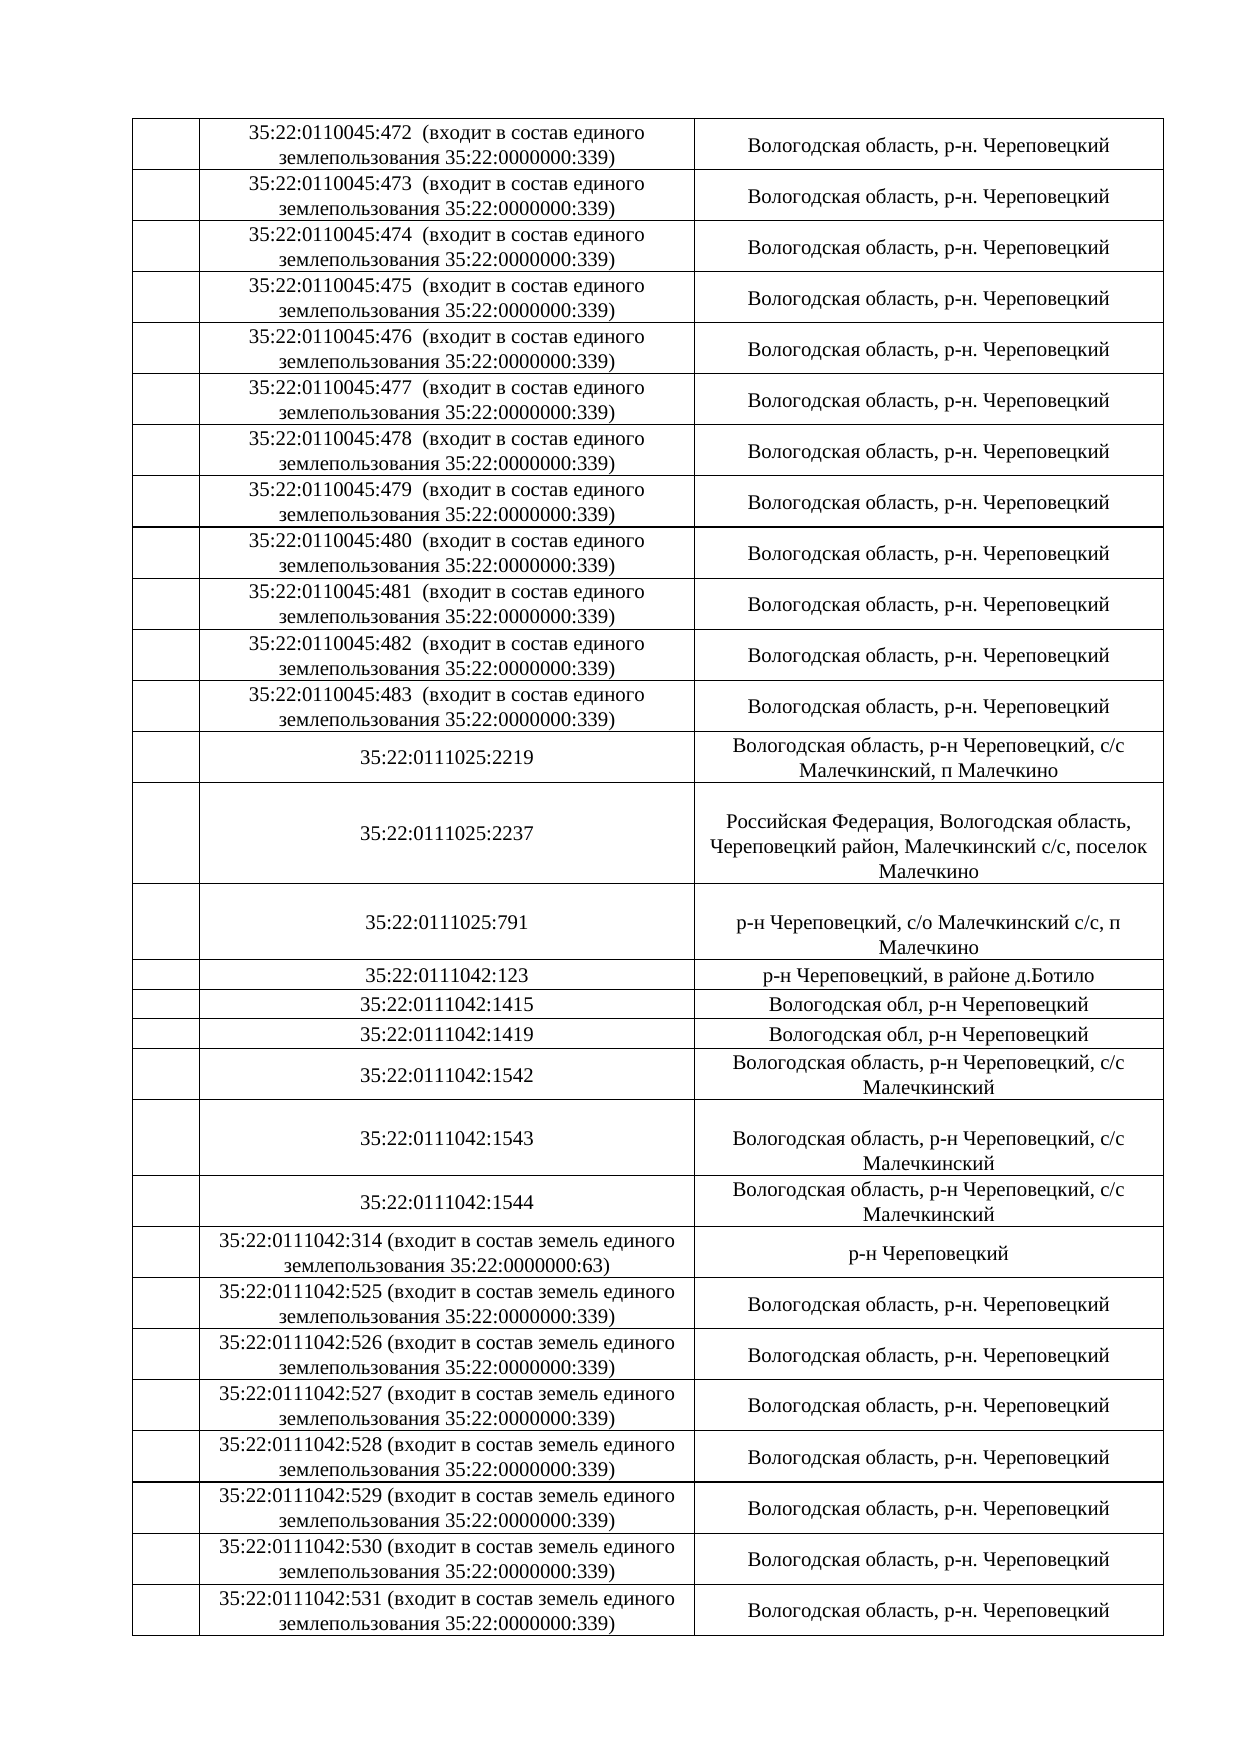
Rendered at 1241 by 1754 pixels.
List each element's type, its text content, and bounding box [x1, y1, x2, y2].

table_cell Вологодская область, р-н. Череповецкий [695, 323, 1163, 373]
table_cell 35:22:0111025:2219 [200, 732, 694, 782]
table_cell Российская Федерация, Вологодская область, Череповецкий район, Малечкинский с/с, поселок Малечкино [695, 783, 1163, 883]
table_cell [133, 1483, 199, 1532]
table_cell 35:22:0111025:791 [200, 884, 694, 959]
table_cell Вологодская область, р-н Череповецкий, с/с Малечкинский [695, 1100, 1163, 1175]
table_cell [695, 119, 1163, 169]
table_cell 35:22:0110045:474 (входит в состав единого землепользования 35:22:0000000:339) [200, 221, 694, 271]
table_cell Вологодская область, р-н. Череповецкий [695, 1380, 1163, 1430]
table_cell [133, 960, 199, 988]
table_cell [133, 1227, 199, 1277]
table_cell 35:22:0110045:480 (входит в состав единого землепользования 35:22:0000000:339) [200, 528, 694, 577]
table_cell 35:22:0111042:1544 [200, 1176, 694, 1226]
table_cell 35:22:0111042:526 (входит в состав земель единого землепользования 35:22:0000000:339) [200, 1329, 694, 1379]
table_cell 35:22:0111042:123 [200, 960, 694, 988]
table_cell 35:22:0111042:530 (входит в состав земель единого землепользования 35:22:0000000:339) [200, 1534, 694, 1583]
table_cell Вологодская область, р-н. Череповецкий [695, 1483, 1163, 1532]
table_cell [133, 170, 199, 220]
table_cell [133, 579, 199, 628]
table_cell Вологодская область, р-н. Череповецкий [695, 528, 1163, 577]
table_cell [133, 1329, 199, 1379]
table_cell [695, 1585, 1163, 1634]
table_cell Вологодская область, р-н. Череповецкий [695, 1329, 1163, 1379]
table_cell Вологодская область, р-н. Череповецкий [695, 630, 1163, 679]
table_cell 35:22:0111042:1542 [200, 1049, 694, 1099]
table_cell 35:22:0110045:482 (входит в состав единого землепользования 35:22:0000000:339) [200, 630, 694, 679]
table_cell 35:22:0111042:525 (входит в состав земель единого землепользования 35:22:0000000:339) [200, 1278, 694, 1328]
table_cell р-н Череповецкий, в районе д.Ботило [695, 960, 1163, 988]
table_cell [133, 1100, 199, 1175]
table_cell 35:22:0110045:472 (входит в состав единого землепользования 35:22:0000000:339) [200, 119, 694, 169]
table_cell 35:22:0110045:481 (входит в состав единого землепользования 35:22:0000000:339) [200, 579, 694, 628]
table_cell 35:22:0110045:477 (входит в состав единого землепользования 35:22:0000000:339) [200, 374, 694, 424]
table_cell [133, 990, 199, 1018]
table_cell [133, 630, 199, 679]
table_cell Вологодская область, р-н. Череповецкий [695, 476, 1163, 526]
table_cell Вологодская область, р-н. Череповецкий [695, 221, 1163, 271]
table_cell [133, 1585, 199, 1634]
table_cell р-н Череповецкий, с/о Малечкинский с/с, п Малечкино [695, 884, 1163, 959]
table_cell [133, 884, 199, 959]
table_cell [133, 374, 199, 424]
table_cell 35:22:0110045:479 (входит в состав единого землепользования 35:22:0000000:339) [200, 476, 694, 526]
table_cell [133, 783, 199, 883]
table_cell [133, 1431, 199, 1481]
table_cell Вологодская область, р-н. Череповецкий [695, 1534, 1163, 1583]
table_cell Вологодская обл, р-н Череповецкий [695, 990, 1163, 1018]
table_cell 35:22:0111042:528 (входит в состав земель единого землепользования 35:22:0000000:339) [200, 1431, 694, 1481]
table_cell [133, 1534, 199, 1583]
table_cell 35:22:0111042:1543 [200, 1100, 694, 1175]
table_cell Вологодская область, р-н. Череповецкий [695, 272, 1163, 322]
table_cell 35:22:0111042:1419 [200, 1019, 694, 1048]
table_cell [133, 1049, 199, 1099]
table_cell Вологодская область, р-н Череповецкий, с/с Малечкинский [695, 1049, 1163, 1099]
table_cell Вологодская область, р-н. Череповецкий [695, 425, 1163, 475]
table_cell [133, 1176, 199, 1226]
table_cell [133, 323, 199, 373]
table_cell Вологодская обл, р-н Череповецкий [695, 1019, 1163, 1048]
table_cell 35:22:0111025:2237 [200, 783, 694, 883]
table_cell [133, 1019, 199, 1048]
table_cell 35:22:0110045:476 (входит в состав единого землепользования 35:22:0000000:339) [200, 323, 694, 373]
table_cell [133, 681, 199, 731]
table_cell [133, 1278, 199, 1328]
table_cell [133, 119, 199, 169]
table_cell 35:22:0111042:314 (входит в состав земель единого землепользования 35:22:0000000:63) [200, 1227, 694, 1277]
table_cell Вологодская область, р-н. Череповецкий [695, 1278, 1163, 1328]
table_cell [133, 1380, 199, 1430]
table_cell [133, 425, 199, 475]
table_cell 35:22:0111042:527 (входит в состав земель единого землепользования 35:22:0000000:339) [200, 1380, 694, 1430]
table_cell [133, 272, 199, 322]
table_cell 35:22:0111042:531 (входит в состав земель единого землепользования 35:22:0000000:339) [200, 1585, 694, 1634]
table_cell р-н Череповецкий [695, 1227, 1163, 1277]
table_cell Вологодская область, р-н. Череповецкий [695, 579, 1163, 628]
table_cell [133, 528, 199, 577]
table_cell [133, 732, 199, 782]
table_cell Вологодская область, р-н. Череповецкий [695, 681, 1163, 731]
table_cell Вологодская область, р-н Череповецкий, с/с Малечкинский, п Малечкино [695, 732, 1163, 782]
table_cell [133, 221, 199, 271]
table_cell Вологодская область, р-н. Череповецкий [695, 170, 1163, 220]
table_cell 35:22:0110045:478 (входит в состав единого землепользования 35:22:0000000:339) [200, 425, 694, 475]
table_cell 35:22:0110045:475 (входит в состав единого землепользования 35:22:0000000:339) [200, 272, 694, 322]
table_cell 35:22:0111042:1415 [200, 990, 694, 1018]
table_cell 35:22:0111042:529 (входит в состав земель единого землепользования 35:22:0000000:339) [200, 1483, 694, 1532]
table_cell [133, 476, 199, 526]
table_cell Вологодская область, р-н. Череповецкий [695, 374, 1163, 424]
table_cell Вологодская область, р-н Череповецкий, с/с Малечкинский [695, 1176, 1163, 1226]
table_cell 35:22:0110045:483 (входит в состав единого землепользования 35:22:0000000:339) [200, 681, 694, 731]
table_cell Вологодская область, р-н. Череповецкий [695, 1431, 1163, 1481]
table_cell 35:22:0110045:473 (входит в состав единого землепользования 35:22:0000000:339) [200, 170, 694, 220]
